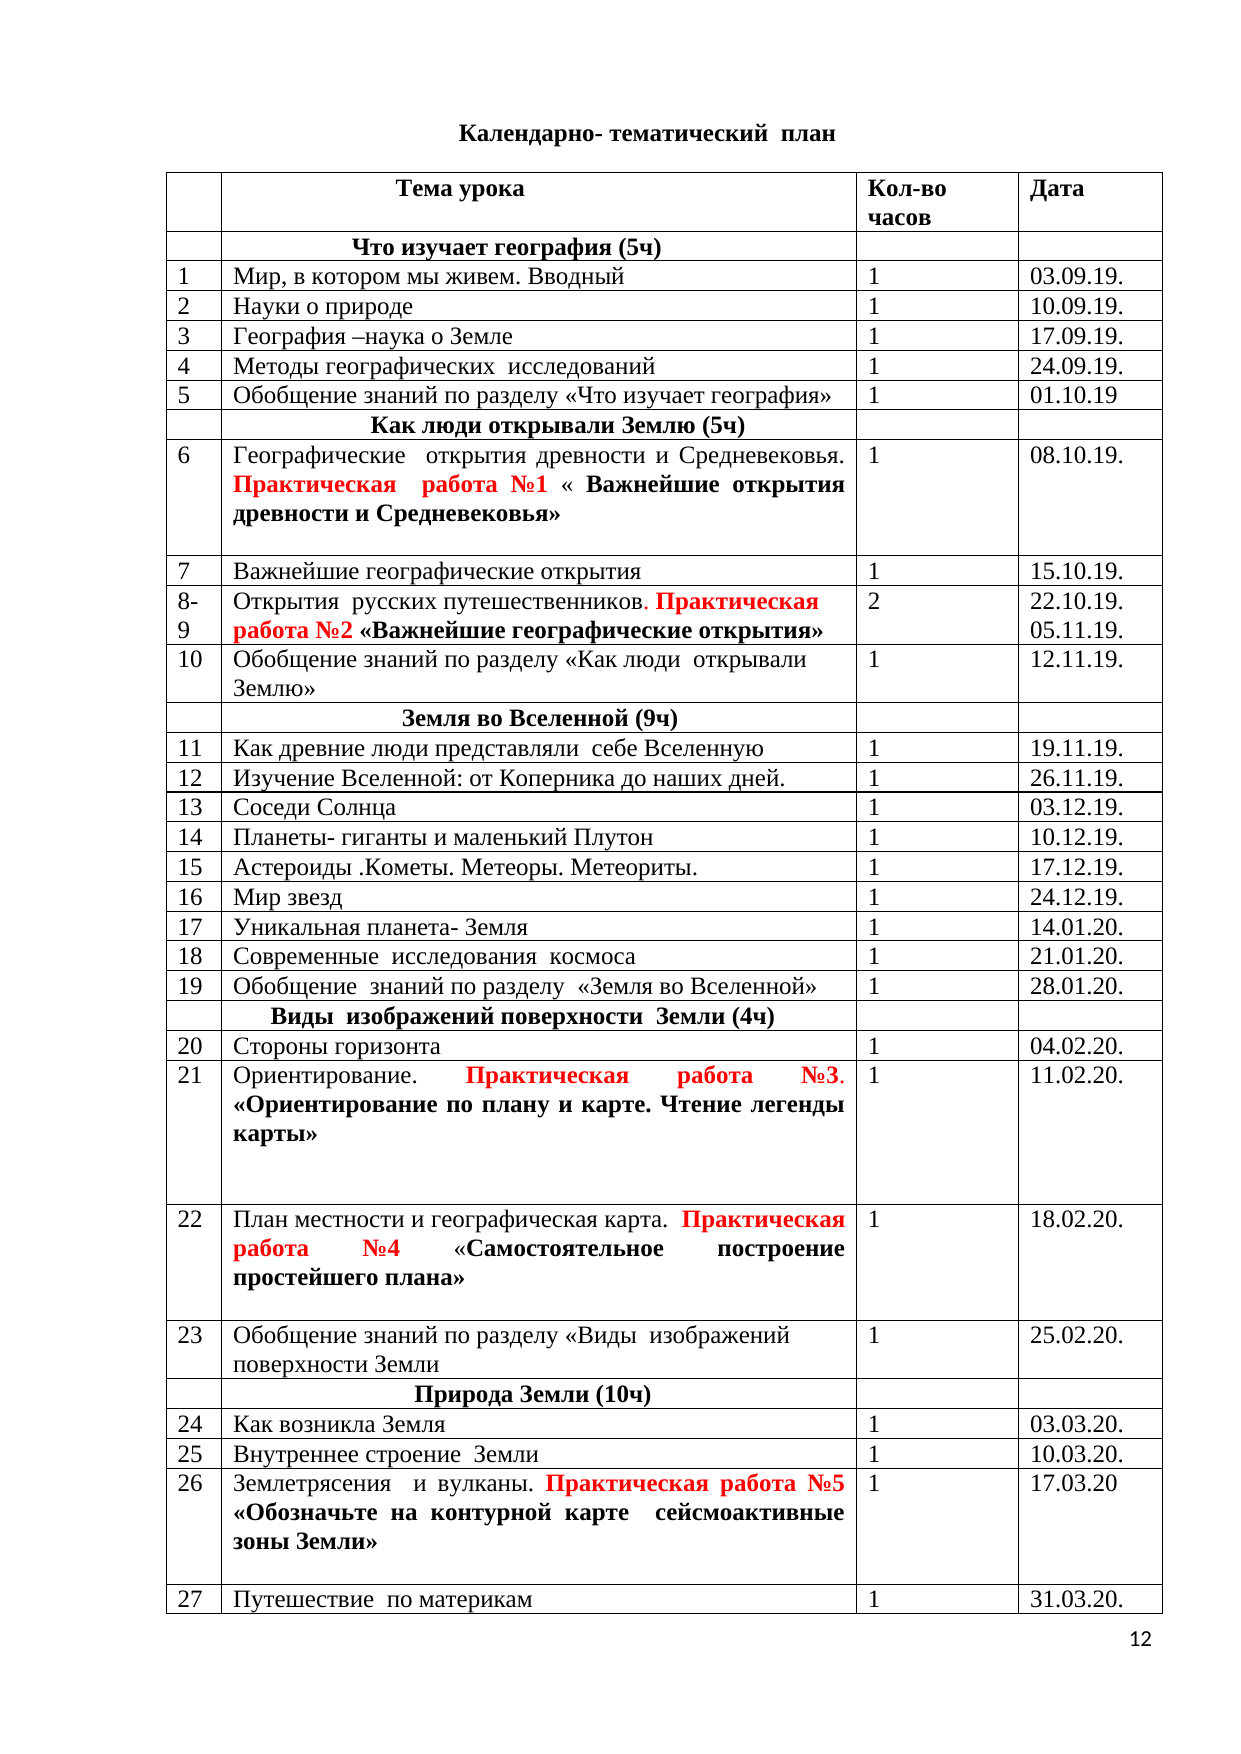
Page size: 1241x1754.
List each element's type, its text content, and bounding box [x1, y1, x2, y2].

table_cell [1019, 1379, 1162, 1408]
table_cell Обобщение знаний по разделу «Что изучает география» [222, 381, 856, 409]
table_cell 28.01.20. [1019, 971, 1162, 1000]
table_header [167, 173, 221, 231]
table_cell 1 [857, 822, 1018, 851]
table_cell 17 [167, 912, 221, 940]
table_cell 22.10.19. 05.11.19. [1019, 586, 1162, 643]
table_cell Важнейшие географические открытия [222, 556, 856, 585]
table_cell География –наука о Земле [222, 321, 856, 350]
table_cell 15 [167, 852, 221, 881]
table_cell [857, 410, 1018, 439]
table_cell 19 [167, 971, 221, 1000]
table_cell 1 [857, 882, 1018, 911]
table_cell Как возникла Земля [222, 1409, 856, 1438]
table_cell Ориентирование. Практическая работа №3. «Ориентирование по плану и карте. Чтение легенды карты» [222, 1061, 856, 1203]
table_cell [167, 232, 221, 260]
table_cell 8-9 [167, 586, 221, 643]
table_cell Открытия русских путешественников. Практическая работа №2 «Важнейшие географические открытия» [222, 586, 856, 643]
table_cell Астероиды .Кометы. Метеоры. Метеориты. [222, 852, 856, 881]
table_cell План местности и географическая карта. Практическая работа №4 «Самостоятельное построение простейшего плана» [222, 1205, 856, 1319]
table_cell 27 [167, 1585, 221, 1613]
table_cell [167, 410, 221, 439]
table_cell [857, 703, 1018, 732]
table_cell Современные исследования космоса [222, 941, 856, 970]
table_cell 08.10.19. [1019, 440, 1162, 555]
table_cell Методы географических исследований [222, 351, 856, 379]
table_cell 1 [857, 912, 1018, 940]
table_cell 1 [857, 556, 1018, 585]
table_cell 7 [167, 556, 221, 585]
table_cell 1 [857, 321, 1018, 350]
table_cell Как люди открывали Землю (5ч) [222, 410, 856, 439]
table_cell 03.12.19. [1019, 793, 1162, 821]
table_cell 14 [167, 822, 221, 851]
table_cell 16 [167, 882, 221, 911]
table_cell 1 [857, 440, 1018, 555]
table_cell 11.02.20. [1019, 1061, 1162, 1203]
table_cell 1 [857, 351, 1018, 379]
table_cell 1 [857, 1321, 1018, 1378]
table_cell [1019, 410, 1162, 439]
table_cell 25.02.20. [1019, 1321, 1162, 1378]
table_cell 10.12.19. [1019, 822, 1162, 851]
table_header Кол-во часов [857, 173, 1018, 231]
table_cell 25 [167, 1439, 221, 1467]
table_cell [1019, 703, 1162, 732]
table_cell Что изучает география (5ч) [222, 232, 856, 260]
table_cell 1 [857, 971, 1018, 1000]
table_cell 18.02.20. [1019, 1205, 1162, 1319]
table_cell 1 [857, 1469, 1018, 1583]
table_cell Мир звезд [222, 882, 856, 911]
table_cell 17.09.19. [1019, 321, 1162, 350]
table_cell [857, 1001, 1018, 1030]
table_cell 26 [167, 1469, 221, 1583]
table_cell [857, 232, 1018, 260]
table_cell 24.12.19. [1019, 882, 1162, 911]
table_cell 1 [857, 763, 1018, 791]
table_cell Мир, в котором мы живем. Вводный [222, 261, 856, 290]
table_cell 2 [857, 586, 1018, 643]
table_cell 10.09.19. [1019, 291, 1162, 320]
table_cell 1 [857, 793, 1018, 821]
table_cell [167, 1379, 221, 1408]
table_cell 21.01.20. [1019, 941, 1162, 970]
table_cell 1 [857, 1061, 1018, 1203]
table_cell Науки о природе [222, 291, 856, 320]
table_cell Виды изображений поверхности Земли (4ч) [222, 1001, 856, 1030]
table_cell 17.12.19. [1019, 852, 1162, 881]
table_cell 15.10.19. [1019, 556, 1162, 585]
table_cell 22 [167, 1205, 221, 1319]
table_cell Соседи Солнца [222, 793, 856, 821]
table_cell Путешествие по материкам [222, 1585, 856, 1613]
table_cell 1 [857, 381, 1018, 409]
table_cell 1 [857, 291, 1018, 320]
table_cell Изучение Вселенной: от Коперника до наших дней. [222, 763, 856, 791]
table_cell 31.03.20. [1019, 1585, 1162, 1613]
table_cell Как древние люди представляли себе Вселенную [222, 733, 856, 762]
table_cell 4 [167, 351, 221, 379]
table_cell 03.09.19. [1019, 261, 1162, 290]
table_cell 3 [167, 321, 221, 350]
table_cell 12 [167, 763, 221, 791]
table_cell [167, 703, 221, 732]
table_header Дата [1019, 173, 1162, 231]
table_cell Обобщение знаний по разделу «Как люди открывали Землю» [222, 645, 856, 702]
table_cell 1 [857, 1585, 1018, 1613]
table_cell Стороны горизонта [222, 1031, 856, 1059]
table_header Тема урока [222, 173, 856, 231]
table_cell 01.10.19 [1019, 381, 1162, 409]
table_cell 04.02.20. [1019, 1031, 1162, 1059]
table_cell 2 [167, 291, 221, 320]
table_cell 1 [857, 645, 1018, 702]
table_cell 19.11.19. [1019, 733, 1162, 762]
table_cell Земля во Вселенной (9ч) [222, 703, 856, 732]
table_cell 1 [857, 1031, 1018, 1059]
table_cell 1 [857, 1439, 1018, 1467]
table_cell 5 [167, 381, 221, 409]
table_cell 10.03.20. [1019, 1439, 1162, 1467]
table_cell Природа Земли (10ч) [222, 1379, 856, 1408]
table_cell Землетрясения и вулканы. Практическая работа №5 «Обозначьте на контурной карте сейсмоактивные зоны Земли» [222, 1469, 856, 1583]
table_cell Внутреннее строение Земли [222, 1439, 856, 1467]
table_cell 1 [857, 733, 1018, 762]
table_cell Планеты- гиганты и маленький Плутон [222, 822, 856, 851]
table_cell Обобщение знаний по разделу «Земля во Вселенной» [222, 971, 856, 1000]
table_cell 1 [857, 941, 1018, 970]
table_cell 10 [167, 645, 221, 702]
table_cell 23 [167, 1321, 221, 1378]
table_cell 11 [167, 733, 221, 762]
table_cell 12.11.19. [1019, 645, 1162, 702]
table_cell Географические открытия древности и Средневековья. Практическая работа №1 « Важнейшие открытия древности и Средневековья» [222, 440, 856, 555]
table_cell [1019, 232, 1162, 260]
table_cell 18 [167, 941, 221, 970]
table_cell 1 [857, 1205, 1018, 1319]
table_cell 14.01.20. [1019, 912, 1162, 940]
table_cell Уникальная планета- Земля [222, 912, 856, 940]
table_cell 1 [857, 261, 1018, 290]
table_cell 03.03.20. [1019, 1409, 1162, 1438]
table_cell Обобщение знаний по разделу «Виды изображений поверхности Земли [222, 1321, 856, 1378]
table_cell 1 [857, 1409, 1018, 1438]
table_cell 1 [167, 261, 221, 290]
table_cell [857, 1379, 1018, 1408]
table_cell 6 [167, 440, 221, 555]
table_cell 13 [167, 793, 221, 821]
table_cell 17.03.20 [1019, 1469, 1162, 1583]
table_cell 20 [167, 1031, 221, 1059]
table_cell 24.09.19. [1019, 351, 1162, 379]
text Календарно- тематический план [177, 118, 1152, 147]
table_cell [167, 1001, 221, 1030]
table_cell 26.11.19. [1019, 763, 1162, 791]
table_cell [1019, 1001, 1162, 1030]
table_cell 1 [857, 852, 1018, 881]
table_cell 21 [167, 1061, 221, 1203]
table_cell 24 [167, 1409, 221, 1438]
